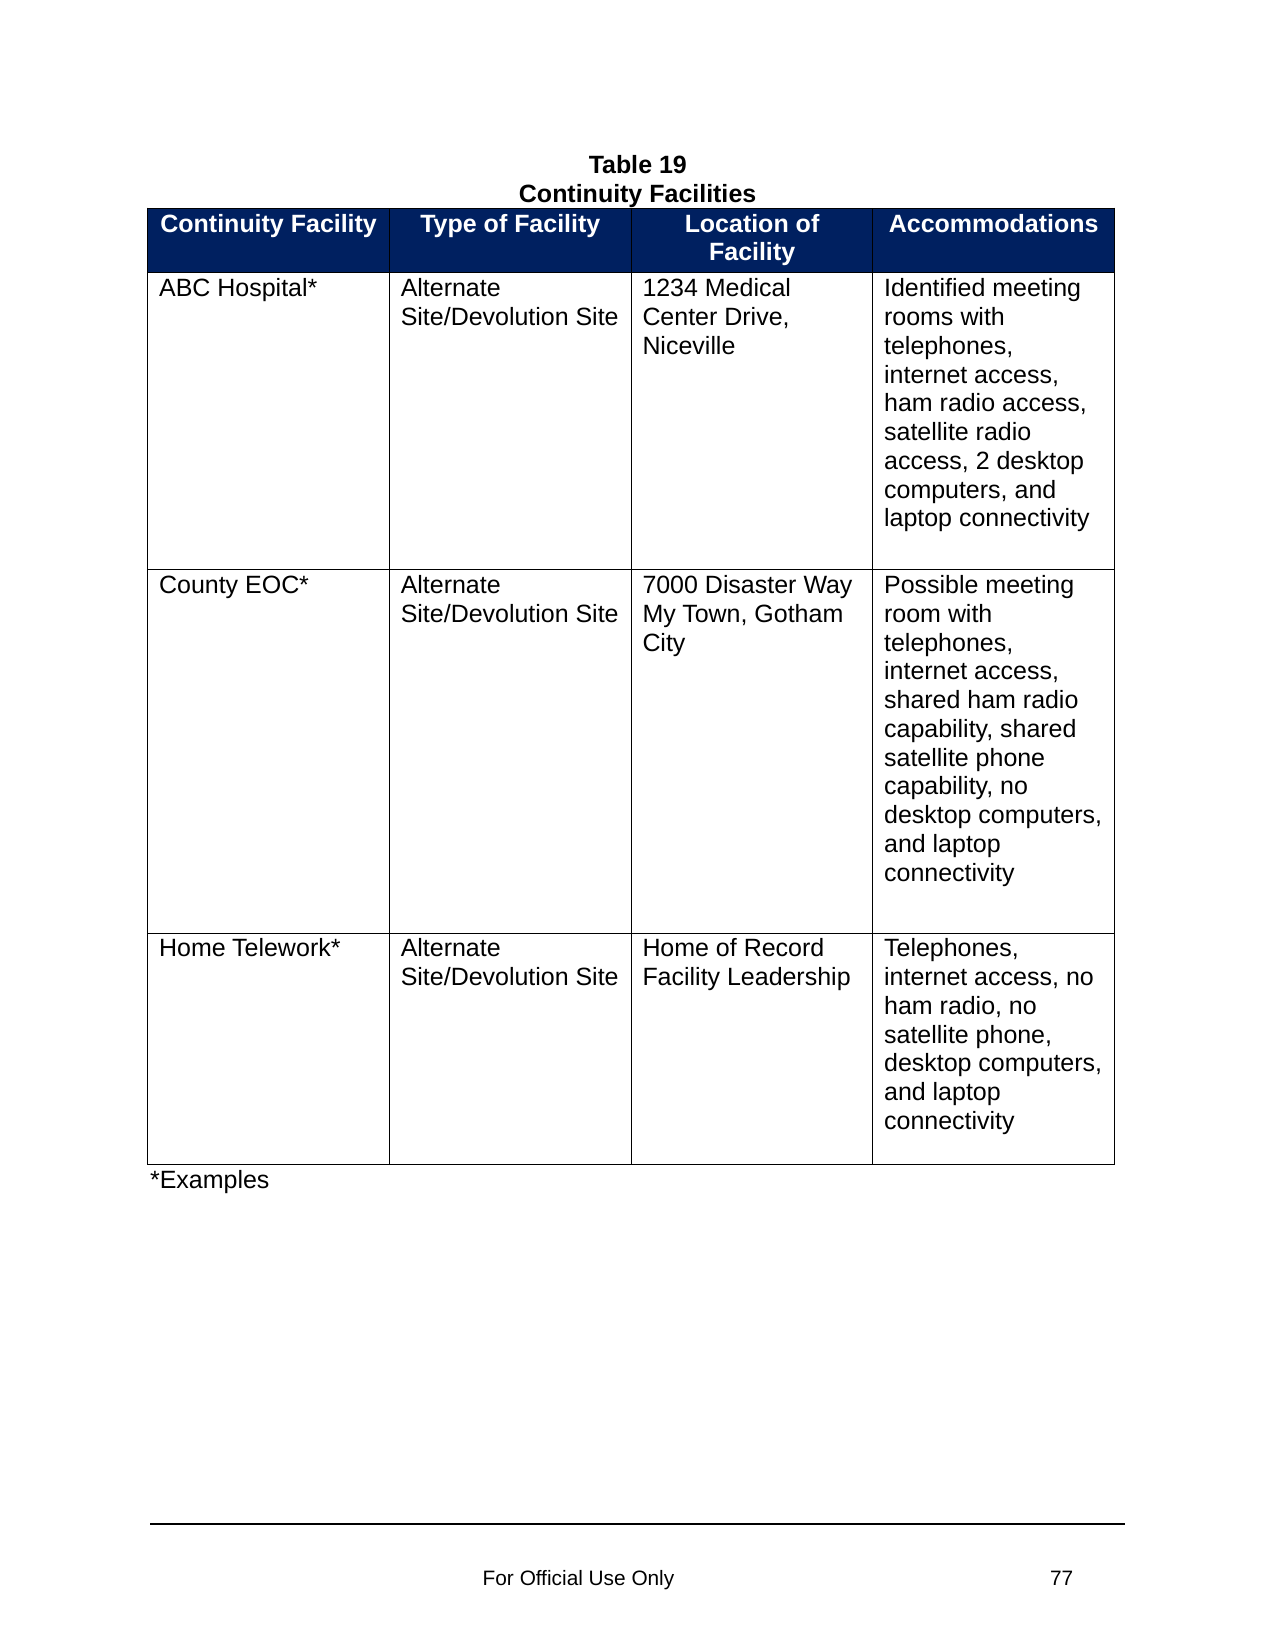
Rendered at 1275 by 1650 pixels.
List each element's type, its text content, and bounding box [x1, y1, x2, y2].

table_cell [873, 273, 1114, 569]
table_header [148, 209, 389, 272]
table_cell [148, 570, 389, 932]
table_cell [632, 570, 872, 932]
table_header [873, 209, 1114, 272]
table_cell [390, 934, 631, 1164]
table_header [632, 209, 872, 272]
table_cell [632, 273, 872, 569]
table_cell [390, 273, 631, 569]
title Table 19 Continuity Facilities [150, 150, 1125, 207]
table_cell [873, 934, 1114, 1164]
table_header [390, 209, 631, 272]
text *Examples [150, 1165, 1125, 1194]
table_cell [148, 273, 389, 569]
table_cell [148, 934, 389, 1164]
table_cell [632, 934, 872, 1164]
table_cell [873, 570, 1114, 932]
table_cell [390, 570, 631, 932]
